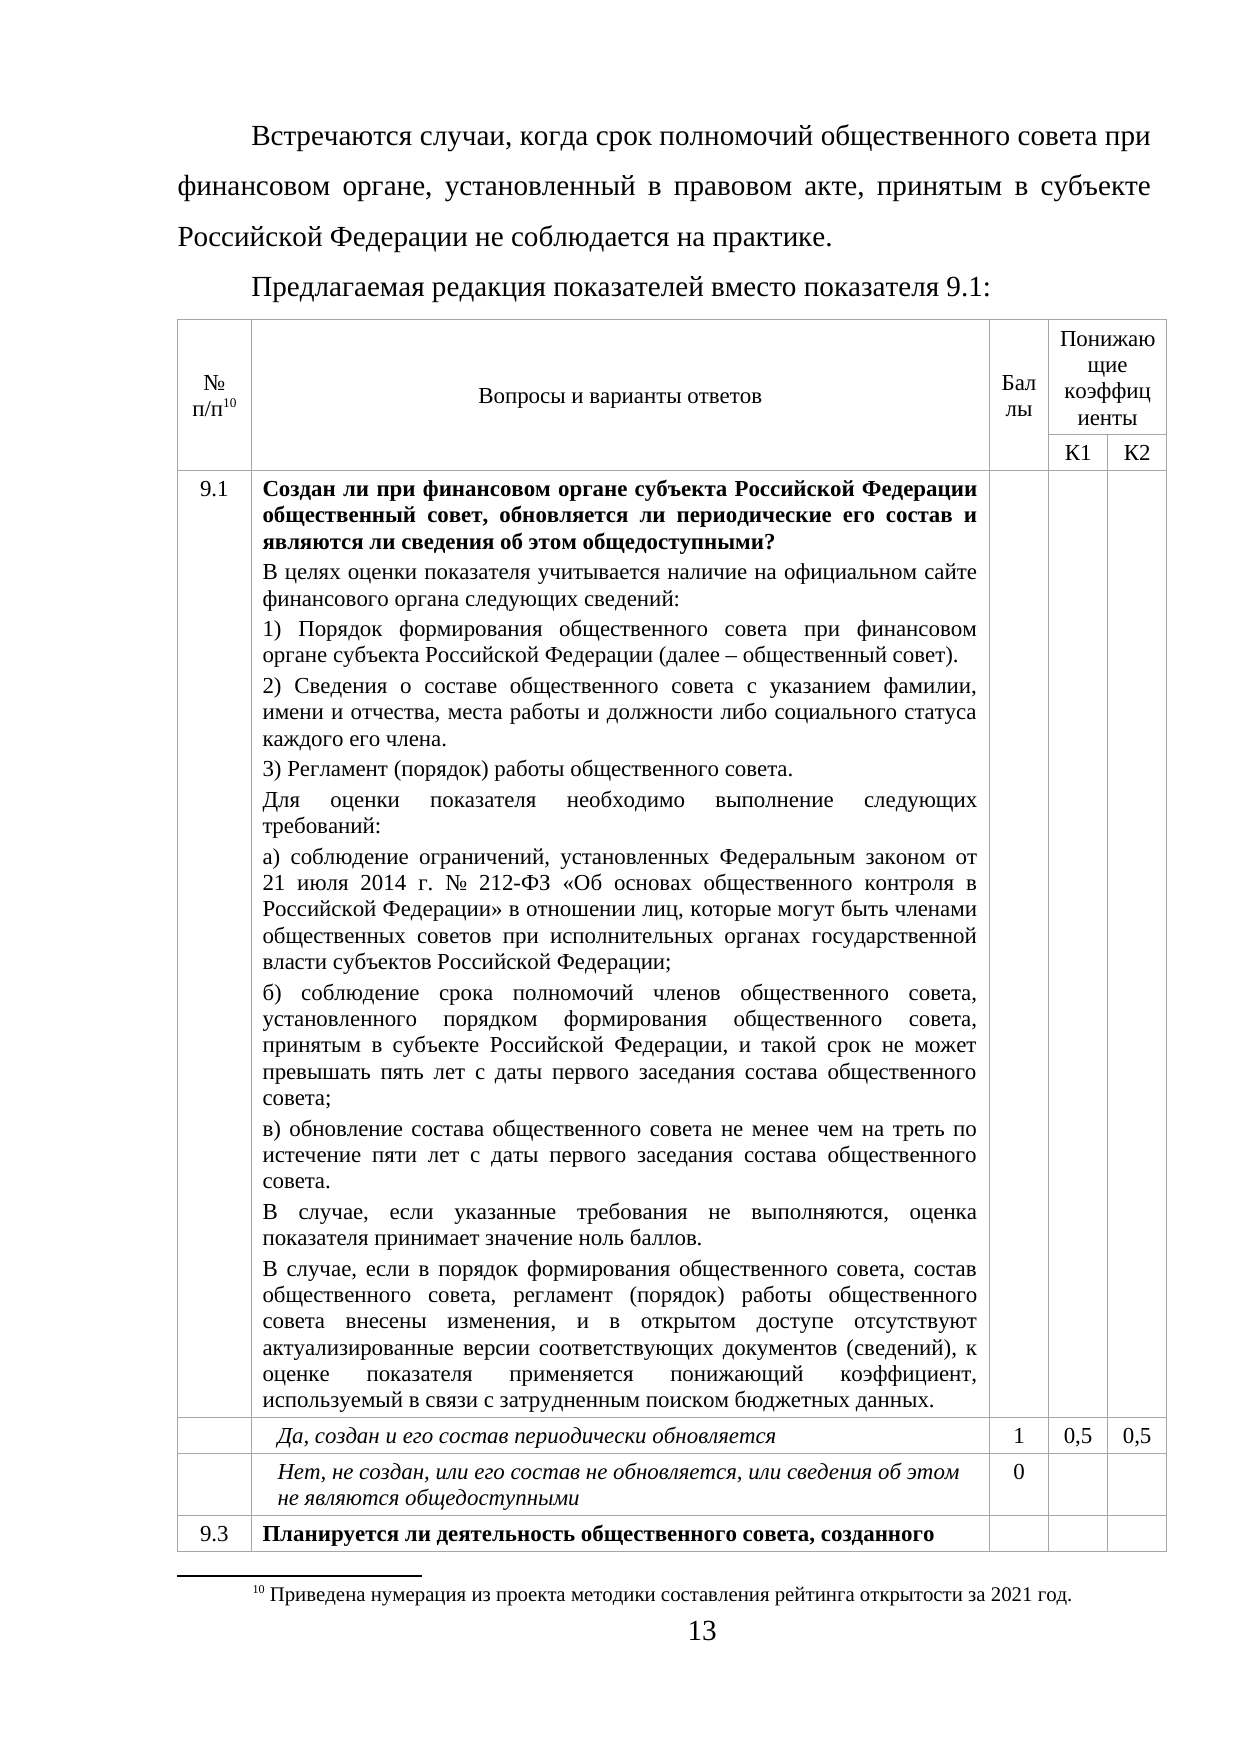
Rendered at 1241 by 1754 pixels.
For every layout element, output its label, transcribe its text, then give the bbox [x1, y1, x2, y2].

list Встречаются случаи, когда срок полномочий общественного совета при финансовом органе, установленный в правовом акте, принятым в субъекте Российской Федерации не соблюдается на практике. [177, 118, 1152, 252]
table_cell [178, 1418, 251, 1453]
table_cell [1108, 471, 1166, 1417]
table_cell Создан ли при финансовом органе субъекта Российской Федерации общественный совет, обновляется ли периодические его состав и являются ли сведения об этом общедоступными? В целях оценки показателя учитывается наличие на официальном сайте финансового органа следующих сведений: 1) Порядок формирования общественного совета при финансовом органе субъекта Российской Федерации (далее – общественный совет). 2) Сведения о составе общественного совета с указанием фамилии, имени и отчества, места работы и должности либо социального статуса каждого его члена. 3) Регламент (порядок) работы общественного совета. Для оценки показателя необходимо выполнение следующих требований: а) соблюдение ограничений, установленных Федеральным законом от 21 июля 2014 г. № 212-ФЗ «Об основах общественного контроля в Российской Федерации» в отношении лиц, которые могут быть членами общественных советов при исполнительных органах государственной власти субъектов Российской Федерации; б) соблюдение срока полномочий членов общественного совета, установленного порядком формирования общественного совета, принятым в субъекте Российской Федерации, и такой срок не может превышать пять лет с даты первого заседания состава общественного совета; в) обновление состава общественного совета не менее чем на треть по истечение пяти лет с даты первого заседания состава общественного совета. В случае, если указанные требования не выполняются, оценка показателя принимает значение ноль баллов. В случае, если в порядок формирования общественного совета, состав общественного совета, регламент (порядок) работы общественного совета внесены изменения, и в открытом доступе отсутствуют актуализированные версии соответствующих документов (сведений), к оценке показателя применяется понижающий коэффициент, используемый в связи с затрудненным поиском бюджетных данных. [252, 471, 989, 1417]
table_cell 0,5 [1049, 1418, 1107, 1453]
table_cell 9.1 [178, 471, 251, 1417]
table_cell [252, 1516, 989, 1551]
table_cell [1049, 471, 1107, 1417]
table_cell [1108, 1454, 1166, 1515]
table_cell [178, 1454, 251, 1515]
table_cell [1108, 1516, 1166, 1551]
table_cell 9.3 [178, 1516, 251, 1551]
table_cell Нет, не создан, или его состав не обновляется, или сведения об этом не являются общедоступными [252, 1454, 989, 1515]
table_cell [1049, 1516, 1107, 1551]
table_cell 0,5 [1108, 1418, 1166, 1453]
table_header № п/п [178, 320, 251, 470]
table_cell К2 [1108, 435, 1166, 470]
table_cell К1 [1049, 435, 1107, 470]
table_cell Да, создан и его состав периодически обновляется [252, 1418, 989, 1453]
table_header Баллы [990, 320, 1048, 470]
table_cell [990, 1516, 1048, 1551]
list Предлагаемая редакция показателей вместо показателя 9.1: [177, 269, 1152, 303]
table_cell [1049, 1454, 1107, 1515]
table_cell 0 [990, 1454, 1048, 1515]
table_header Понижающие коэффициенты [1049, 320, 1166, 434]
table_header Вопросы и варианты ответов [252, 320, 989, 470]
table_cell [990, 471, 1048, 1417]
table_cell 1 [990, 1418, 1048, 1453]
